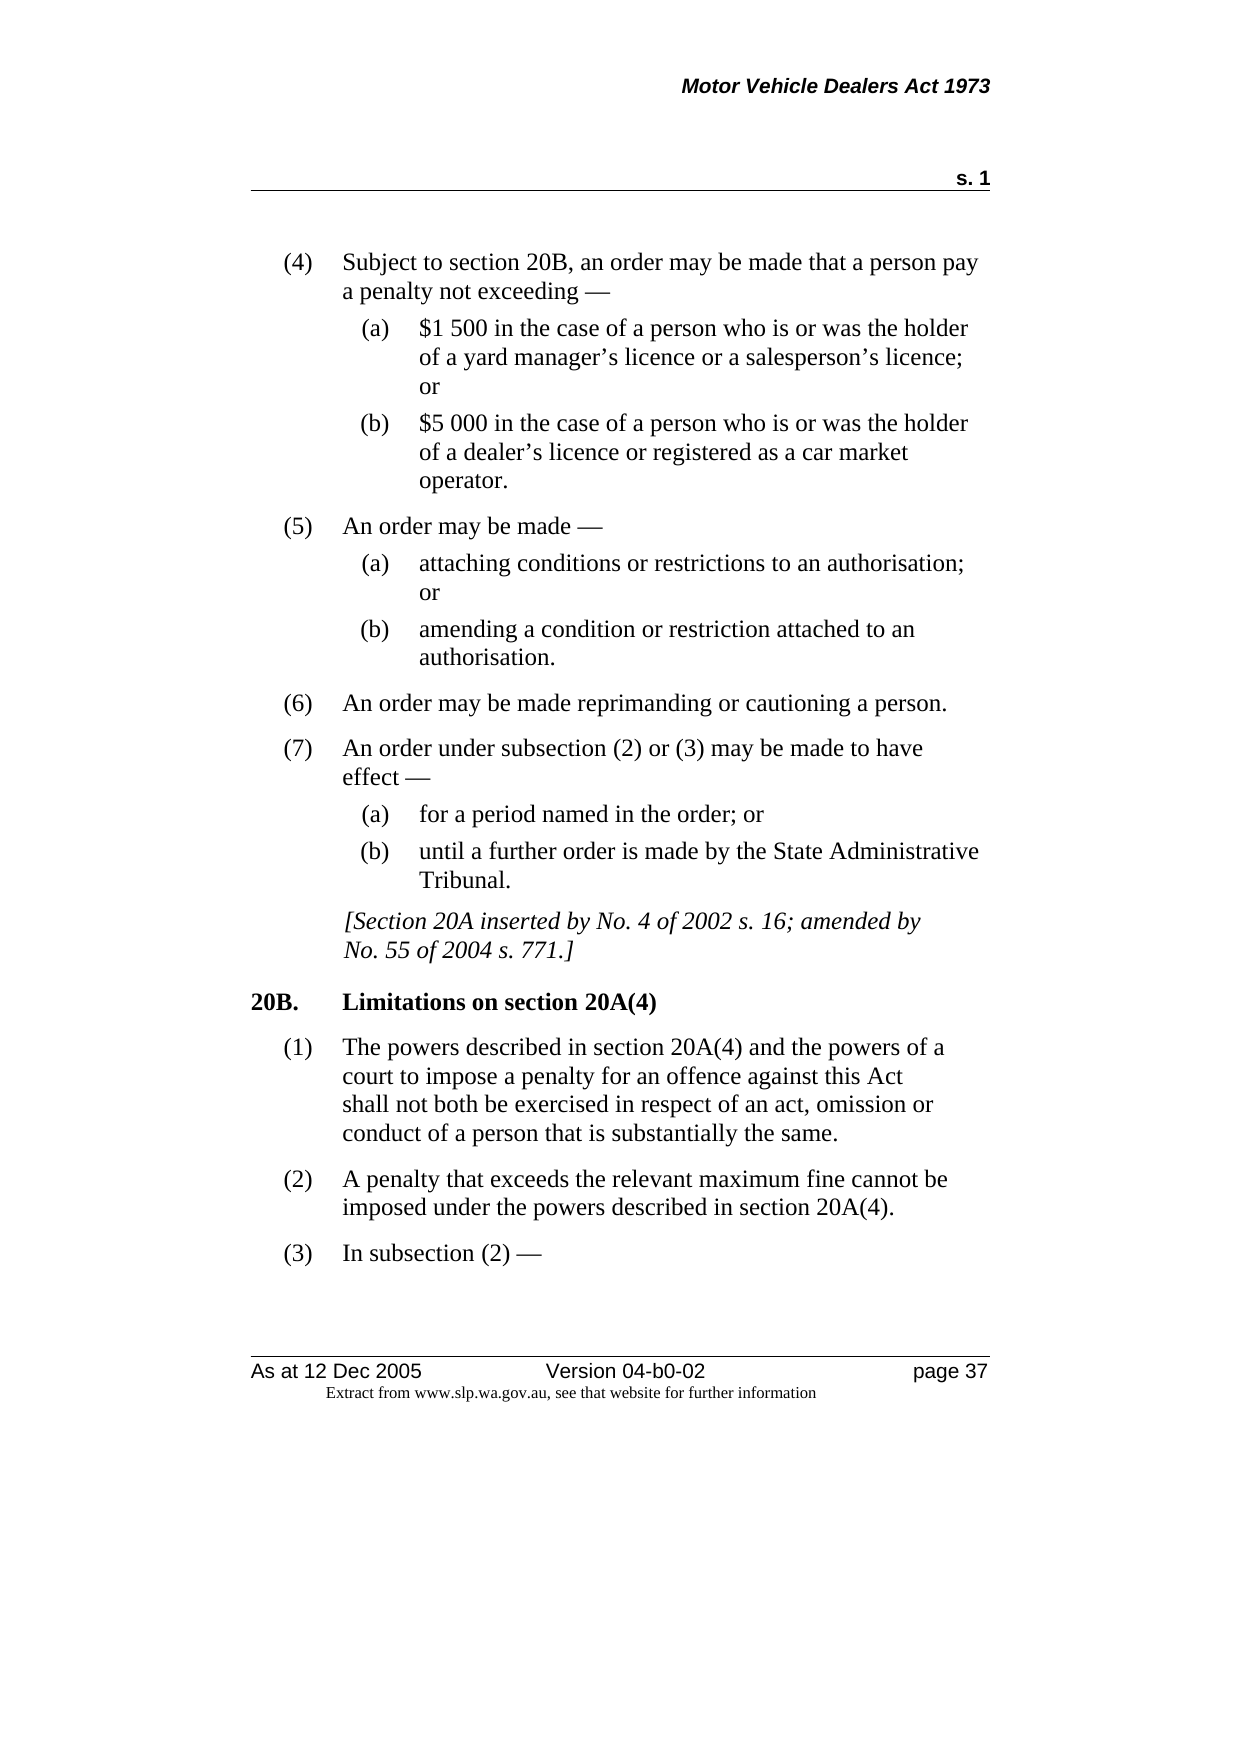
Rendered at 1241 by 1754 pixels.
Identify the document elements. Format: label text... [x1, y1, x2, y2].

text (3) In subsection (2) — [251, 1238, 990, 1267]
text (b) until a further order is made by the State Administrative Tribunal. [251, 836, 990, 894]
text (a) for a period named in the order; or [251, 799, 990, 828]
text (1) The powers described in section 20A(4) and the powers of a court to impose a penalty for an offence against this Act shall not both be exercised in respect of an act, omission or conduct of a person that is substantially the same. [251, 1032, 990, 1147]
text (a) $1 500 in the case of a person who is or was the holder of a yard manager’s licence or a salesperson’s licence; or [251, 313, 990, 399]
subtitle 20B. Limitations on section 20A(4) [251, 987, 990, 1015]
text (5) An order may be made — [251, 511, 990, 539]
text (6) An order may be made reprimanding or cautioning a person. [251, 688, 990, 717]
text (b) $5 000 in the case of a person who is or was the holder of a dealer’s licence or registered as a car market operator. [251, 408, 990, 494]
text (2) A penalty that exceeds the relevant maximum fine cannot be imposed under the powers described in section 20A(4). [251, 1164, 990, 1221]
text (4) Subject to section 20B, an order may be made that a person pay a penalty not exceeding — [251, 247, 990, 305]
text (a) attaching conditions or restrictions to an authorisation; or [251, 548, 990, 605]
text (7) An order under subsection (2) or (3) may be made to have effect — [251, 733, 990, 791]
text (b) amending a condition or restriction attached to an authorisation. [251, 614, 990, 671]
text [Section 20A inserted by No. 4 of 2002 s. 16; amended by No. 55 of 2004 s. 771.] [251, 906, 990, 964]
